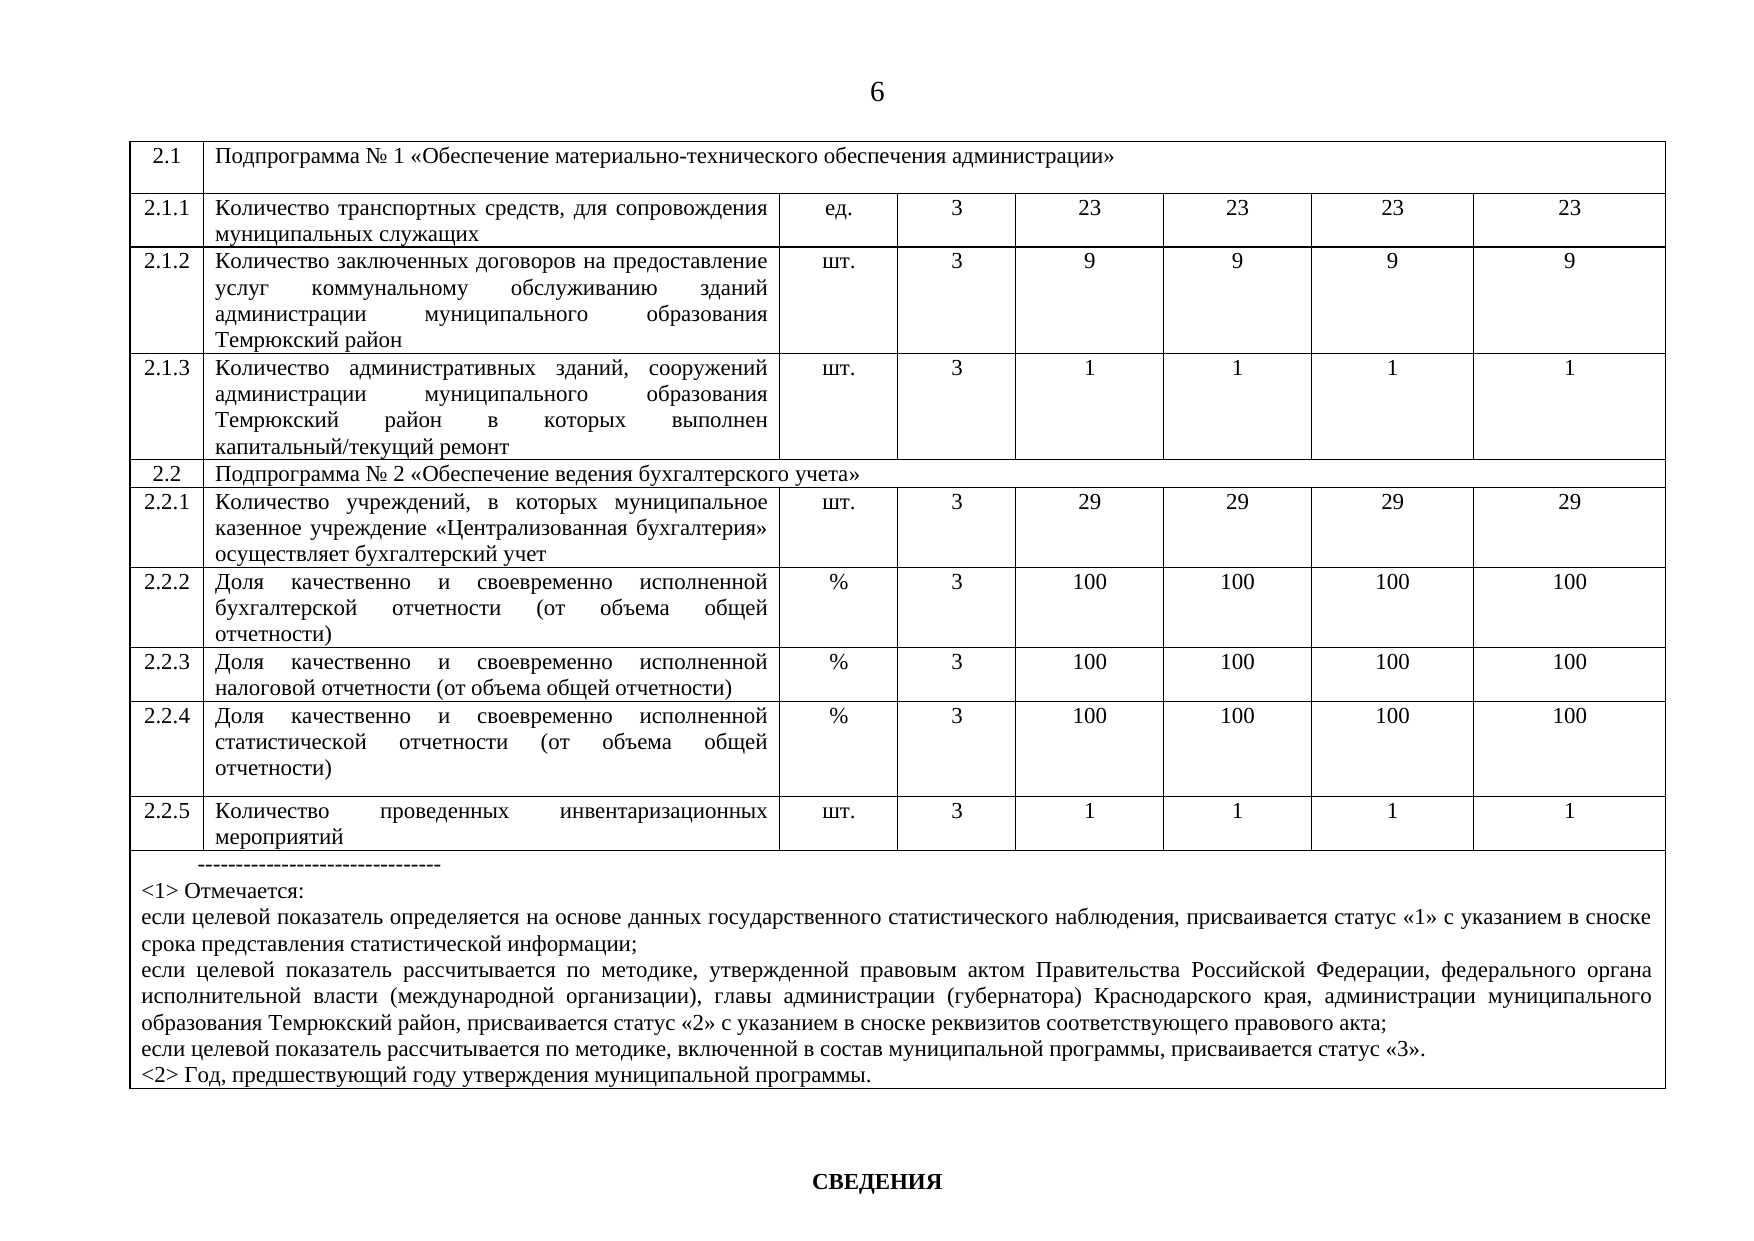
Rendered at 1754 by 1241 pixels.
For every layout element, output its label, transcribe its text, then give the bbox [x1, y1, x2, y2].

table_cell 2.1.3 [131, 354, 203, 459]
table_cell 3 [898, 648, 1015, 701]
table_cell 1 [1016, 797, 1163, 849]
table_cell Количество проведенных инвентаризационных мероприятий [204, 797, 779, 849]
table_cell 29 [1474, 488, 1665, 567]
table_cell Количество учреждений, в которых муниципальное казенное учреждение «Централизованная бухгалтерия» осуществляет бухгалтерский учет [204, 488, 779, 567]
table_cell Количество транспортных средств, для сопровождения муниципальных служащих [204, 194, 779, 246]
table_cell 29 [1164, 488, 1311, 567]
table_cell 23 [1474, 194, 1665, 246]
table_cell 100 [1312, 648, 1473, 701]
table_cell 100 [1164, 702, 1311, 796]
table_cell Количество административных зданий, сооружений администрации муниципального образования Темрюкский район в которых выполнен капитальный/текущий ремонт [204, 354, 779, 459]
table_cell 3 [898, 354, 1015, 459]
table_cell -------------------------------- <1> Отмечается: если целевой показатель определяется на основе данных государственного статистического наблюдения, присваивается статус «1» с указанием в сноске срока представления статистической информации; если целевой показатель рассчитывается по методике, утвержденной правовым актом Правительства Российской Федерации, федерального органа исполнительной власти (международной организации), главы администрации (губернатора) Краснодарского края, администрации муниципального образования Темрюкский район, присваивается статус «2» с указанием в сноске реквизитов соответствующего правового акта; если целевой показатель рассчитывается по методике, включенной в состав муниципальной программы, присваивается статус «3». <2> Год, предшествующий году утверждения муниципальной программы. [131, 851, 1665, 1088]
table_cell 29 [1016, 488, 1163, 567]
table_cell 1 [1312, 354, 1473, 459]
table_cell 100 [1016, 648, 1163, 701]
table_cell 3 [898, 488, 1015, 567]
table_cell ед. [780, 194, 897, 246]
table_cell 100 [1164, 568, 1311, 647]
table_cell 2.2.2 [131, 568, 203, 647]
table_cell Доля качественно и своевременно исполненной налоговой отчетности (от объема общей отчетности) [204, 648, 779, 701]
table_cell 2.1 [131, 142, 203, 193]
table_cell шт. [780, 488, 897, 567]
table_cell % [780, 568, 897, 647]
table_cell 100 [1312, 568, 1473, 647]
table_cell 2.1.2 [131, 248, 203, 353]
table_cell шт. [780, 354, 897, 459]
table_cell 3 [898, 248, 1015, 353]
table_cell 9 [1016, 248, 1163, 353]
table_cell 100 [1164, 648, 1311, 701]
table_cell 1 [1312, 797, 1473, 849]
table_cell Подпрограмма № 1 «Обеспечение материально-технического обеспечения администрации» [204, 142, 1665, 193]
table_cell 23 [1164, 194, 1311, 246]
table_cell 23 [1016, 194, 1163, 246]
table_cell 29 [1312, 488, 1473, 567]
table_cell 100 [1474, 702, 1665, 796]
table_cell 3 [898, 797, 1015, 849]
table_cell 2.2.5 [131, 797, 203, 849]
table_cell 2.2 [131, 460, 203, 487]
table_cell 100 [1016, 702, 1163, 796]
table_cell 100 [1016, 568, 1163, 647]
table_cell 1 [1164, 797, 1311, 849]
table_cell 9 [1474, 248, 1665, 353]
table_cell 3 [898, 194, 1015, 246]
table_cell 3 [898, 702, 1015, 796]
table_cell % [780, 648, 897, 701]
table_cell шт. [780, 797, 897, 849]
table_cell 100 [1474, 648, 1665, 701]
table_cell 2.1.1 [131, 194, 203, 246]
table_cell 1 [1474, 797, 1665, 849]
table_cell 9 [1312, 248, 1473, 353]
table_cell 1 [1164, 354, 1311, 459]
table_cell 100 [1312, 702, 1473, 796]
table_cell 1 [1016, 354, 1163, 459]
table_cell 3 [898, 568, 1015, 647]
table_cell % [780, 702, 897, 796]
table_cell 9 [1164, 248, 1311, 353]
table_cell 1 [1474, 354, 1665, 459]
table_cell Доля качественно и своевременно исполненной бухгалтерской отчетности (от объема общей отчетности) [204, 568, 779, 647]
table_cell 23 [1312, 194, 1473, 246]
table_cell Количество заключенных договоров на предоставление услуг коммунальному обслуживанию зданий администрации муниципального образования Темрюкский район [204, 248, 779, 353]
table_cell Доля качественно и своевременно исполненной статистической отчетности (от объема общей отчетности) [204, 702, 779, 796]
table_cell 2.2.1 [131, 488, 203, 567]
table_cell Подпрограмма № 2 «Обеспечение ведения бухгалтерского учета» [204, 460, 1665, 487]
text СВЕДЕНИЯ [118, 1168, 1636, 1194]
table_cell 2.2.4 [131, 702, 203, 796]
table_cell шт. [780, 248, 897, 353]
table_cell 100 [1474, 568, 1665, 647]
table_cell 2.2.3 [131, 648, 203, 701]
